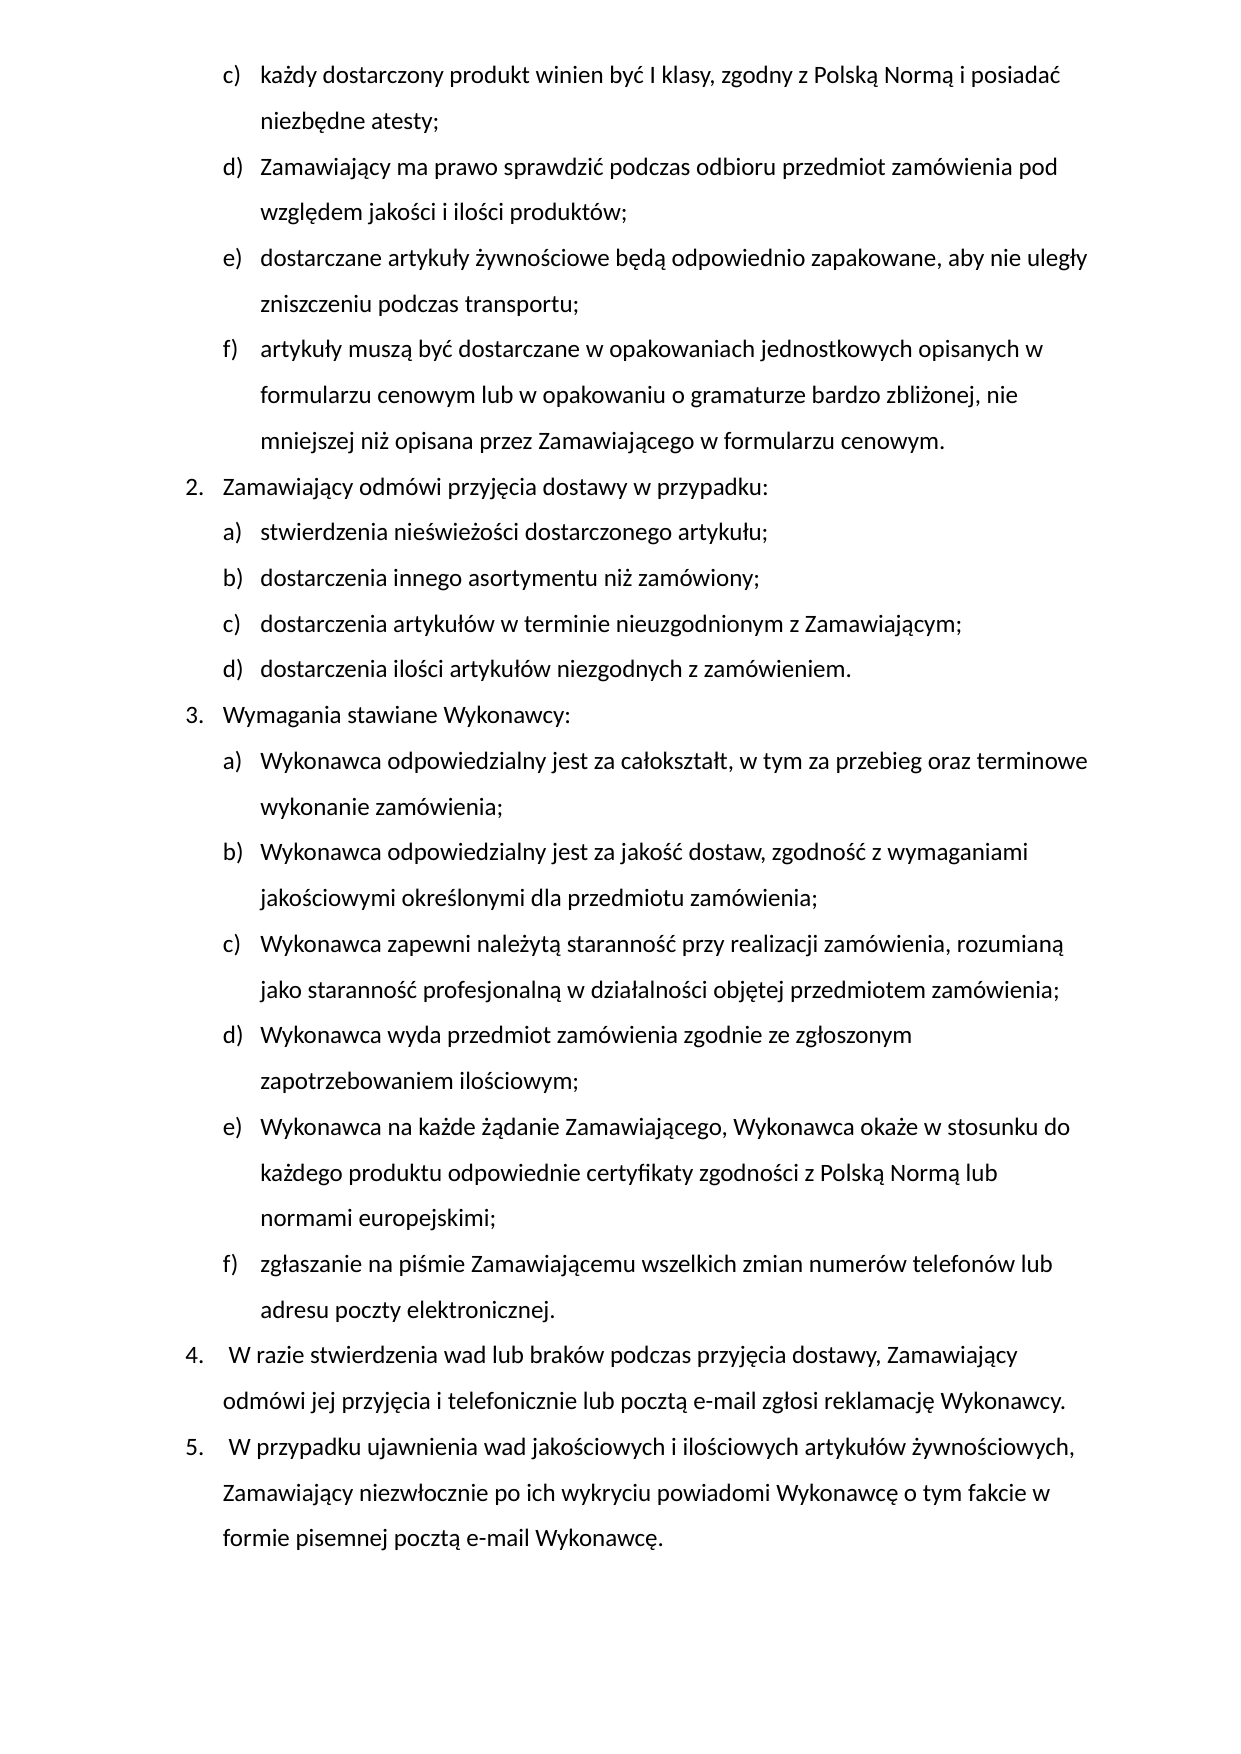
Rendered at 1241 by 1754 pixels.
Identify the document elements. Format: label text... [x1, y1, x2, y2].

list artykuły muszą być dostarczane w opakowaniach jednostkowych opisanych w formularzu cenowym lub w opakowaniu o gramaturze bardzo zbliżonej, nie mniejszej niż opisana przez Zamawiającego w formularzu cenowym. [223, 333, 1093, 456]
list dostarczenia innego asortymentu niż zamówiony; [223, 562, 1093, 593]
list zgłaszanie na piśmie Zamawiającemu wszelkich zmian numerów telefonów lub adresu poczty elektronicznej. [223, 1248, 1093, 1324]
list Wykonawca wyda przedmiot zamówienia zgodnie ze zgłoszonym zapotrzebowaniem ilościowym; [223, 1019, 1093, 1096]
list dostarczane artykuły żywnościowe będą odpowiednio zapakowane, aby nie uległy zniszczeniu podczas transportu; [223, 242, 1093, 318]
list Wykonawca odpowiedzialny jest za jakość dostaw, zgodność z wymaganiami jakościowymi określonymi dla przedmiotu zamówienia; [223, 837, 1093, 913]
list Wykonawca na każde żądanie Zamawiającego, Wykonawca okaże w stosunku do każdego produktu odpowiednie certyfikaty zgodności z Polską Normą lub normami europejskimi; [223, 1111, 1093, 1233]
list Wymagania stawiane Wykonawcy: [185, 699, 1093, 730]
list każdy dostarczony produkt winien być I klasy, zgodny z Polską Normą i posiadać niezbędne atesty; [223, 59, 1093, 135]
list dostarczenia artykułów w terminie nieuzgodnionym z Zamawiającym; [223, 608, 1093, 638]
list Wykonawca odpowiedzialny jest za całokształt, w tym za przebieg oraz terminowe wykonanie zamówienia; [223, 745, 1093, 821]
list dostarczenia ilości artykułów niezgodnych z zamówieniem. [223, 654, 1093, 684]
list stwierdzenia nieświeżości dostarczonego artykułu; [223, 516, 1093, 547]
list W razie stwierdzenia wad lub braków podczas przyjęcia dostawy, Zamawiający odmówi jej przyjęcia i telefonicznie lub pocztą e-mail zgłosi reklamację Wykonawcy. [185, 1339, 1093, 1416]
list Zamawiający ma prawo sprawdzić podczas odbioru przedmiot zamówienia pod względem jakości i ilości produktów; [223, 151, 1093, 227]
list Wykonawca zapewni należytą staranność przy realizacji zamówienia, rozumianą jako staranność profesjonalną w działalności objętej przedmiotem zamówienia; [223, 928, 1093, 1004]
list W przypadku ujawnienia wad jakościowych i ilościowych artykułów żywnościowych, Zamawiający niezwłocznie po ich wykryciu powiadomi Wykonawcę o tym fakcie w formie pisemnej pocztą e-mail Wykonawcę. [185, 1431, 1093, 1553]
list Zamawiający odmówi przyjęcia dostawy w przypadku: [185, 471, 1093, 501]
